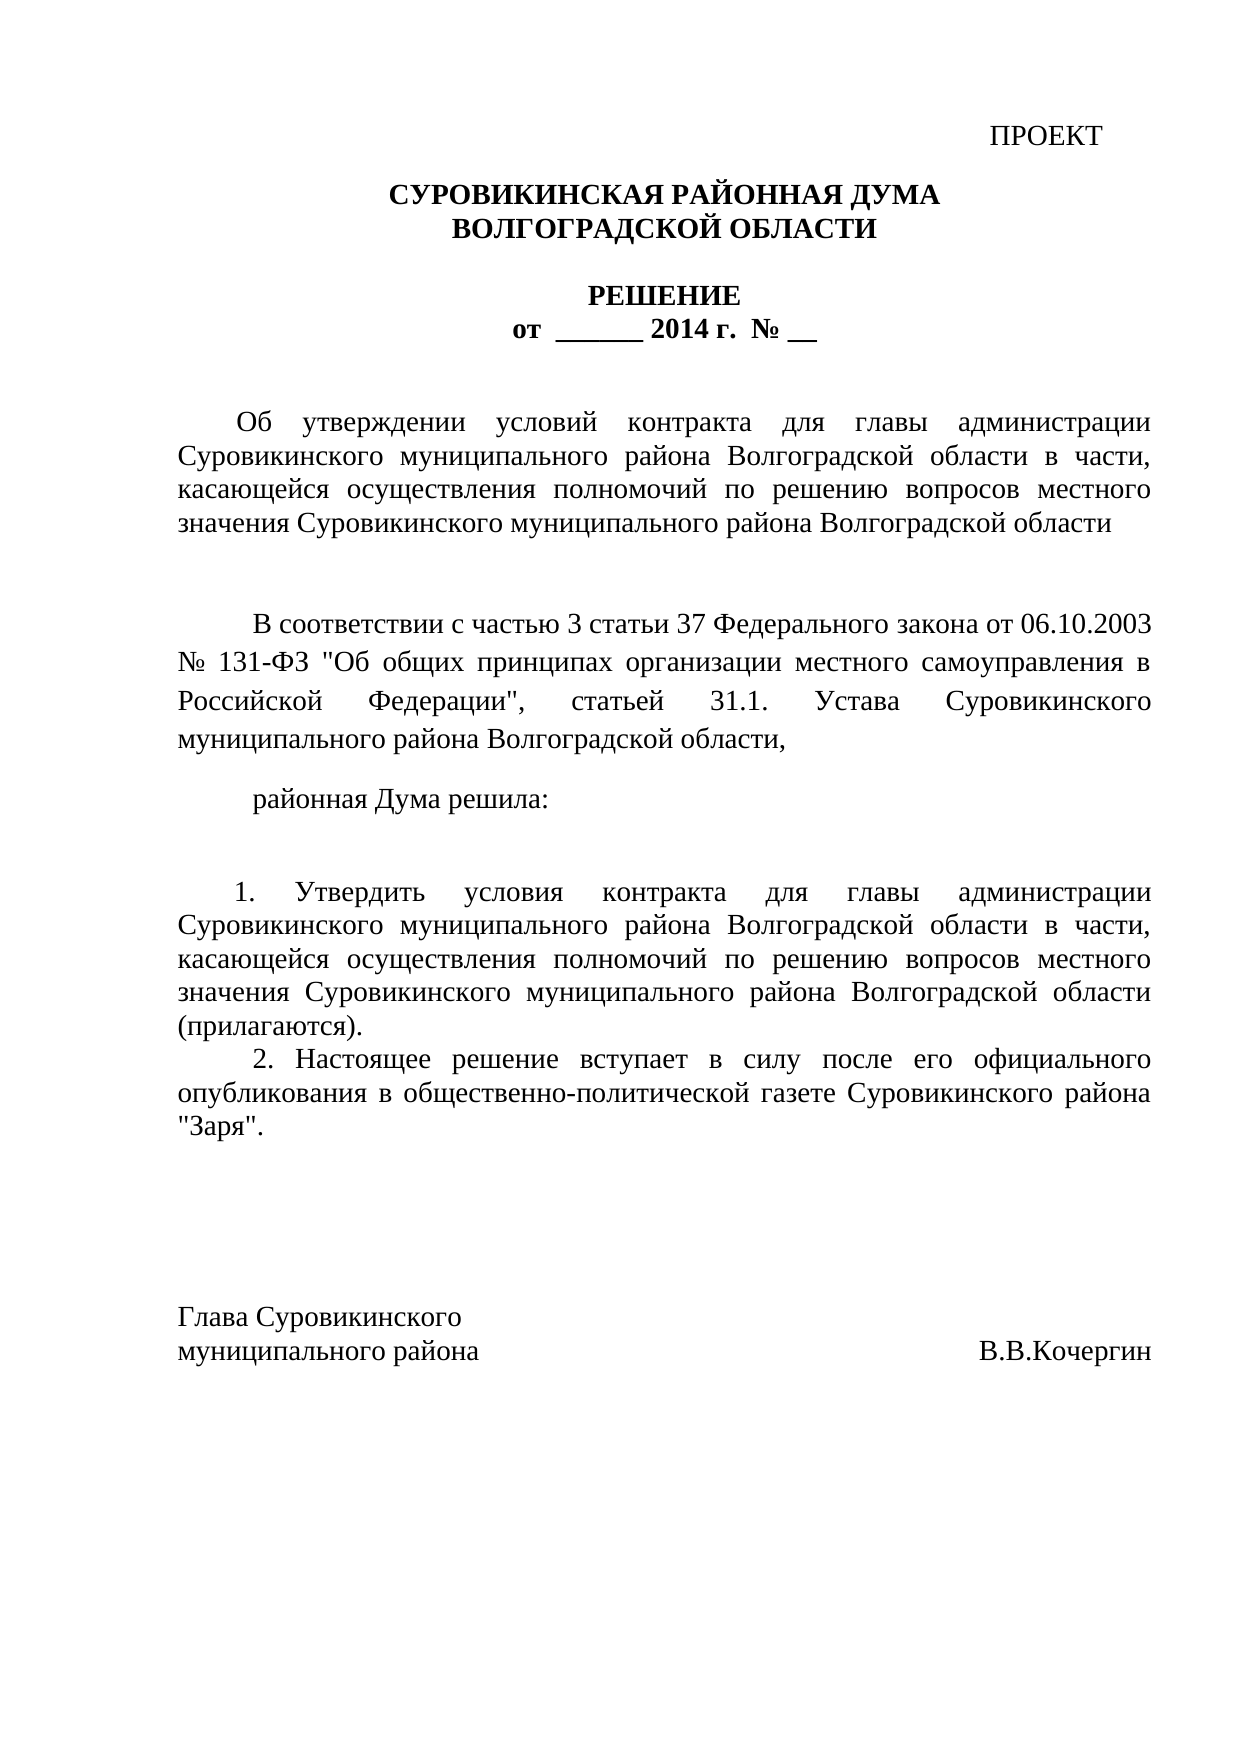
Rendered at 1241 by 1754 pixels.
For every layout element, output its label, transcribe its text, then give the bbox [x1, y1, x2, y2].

title ВОЛГОГРАДСКОЙ ОБЛАСТИ [177, 211, 1152, 244]
title от ______ 2014 г. № __ [177, 312, 1152, 345]
title СУРОВИКИНСКАЯ РАЙОННАЯ ДУМА [177, 177, 1152, 211]
text районная Дума решила: [177, 781, 1152, 814]
title РЕШЕНИЕ [177, 278, 1152, 312]
text Глава Суровикинского [177, 1299, 1152, 1333]
text В соответствии с частью 3 статьи 37 Федерального закона от 06.10.2003 № 131-ФЗ "Об общих принципах организации местного самоуправления в Российской Федерации", статьей 31.1. Устава Суровикинского муниципального района Волгоградской области, [177, 606, 1152, 755]
text ПРОЕКТ [989, 118, 1152, 152]
text Об утверждении условий контракта для главы администрации Суровикинского муниципального района Волгоградской области в части, касающейся осуществления полномочий по решению вопросов местного значения Суровикинского муниципального района Волгоградской области [177, 404, 1152, 539]
text муниципального района В.В.Кочергин [177, 1333, 1152, 1400]
text 2. Настоящее решение вступает в силу после его официального опубликования в общественно-политической газете Суровикинского района "Заря". [177, 1041, 1152, 1142]
text 1. Утвердить условия контракта для главы администрации Суровикинского муниципального района Волгоградской области в части, касающейся осуществления полномочий по решению вопросов местного значения Суровикинского муниципального района Волгоградской области (прилагаются). [177, 874, 1152, 1041]
